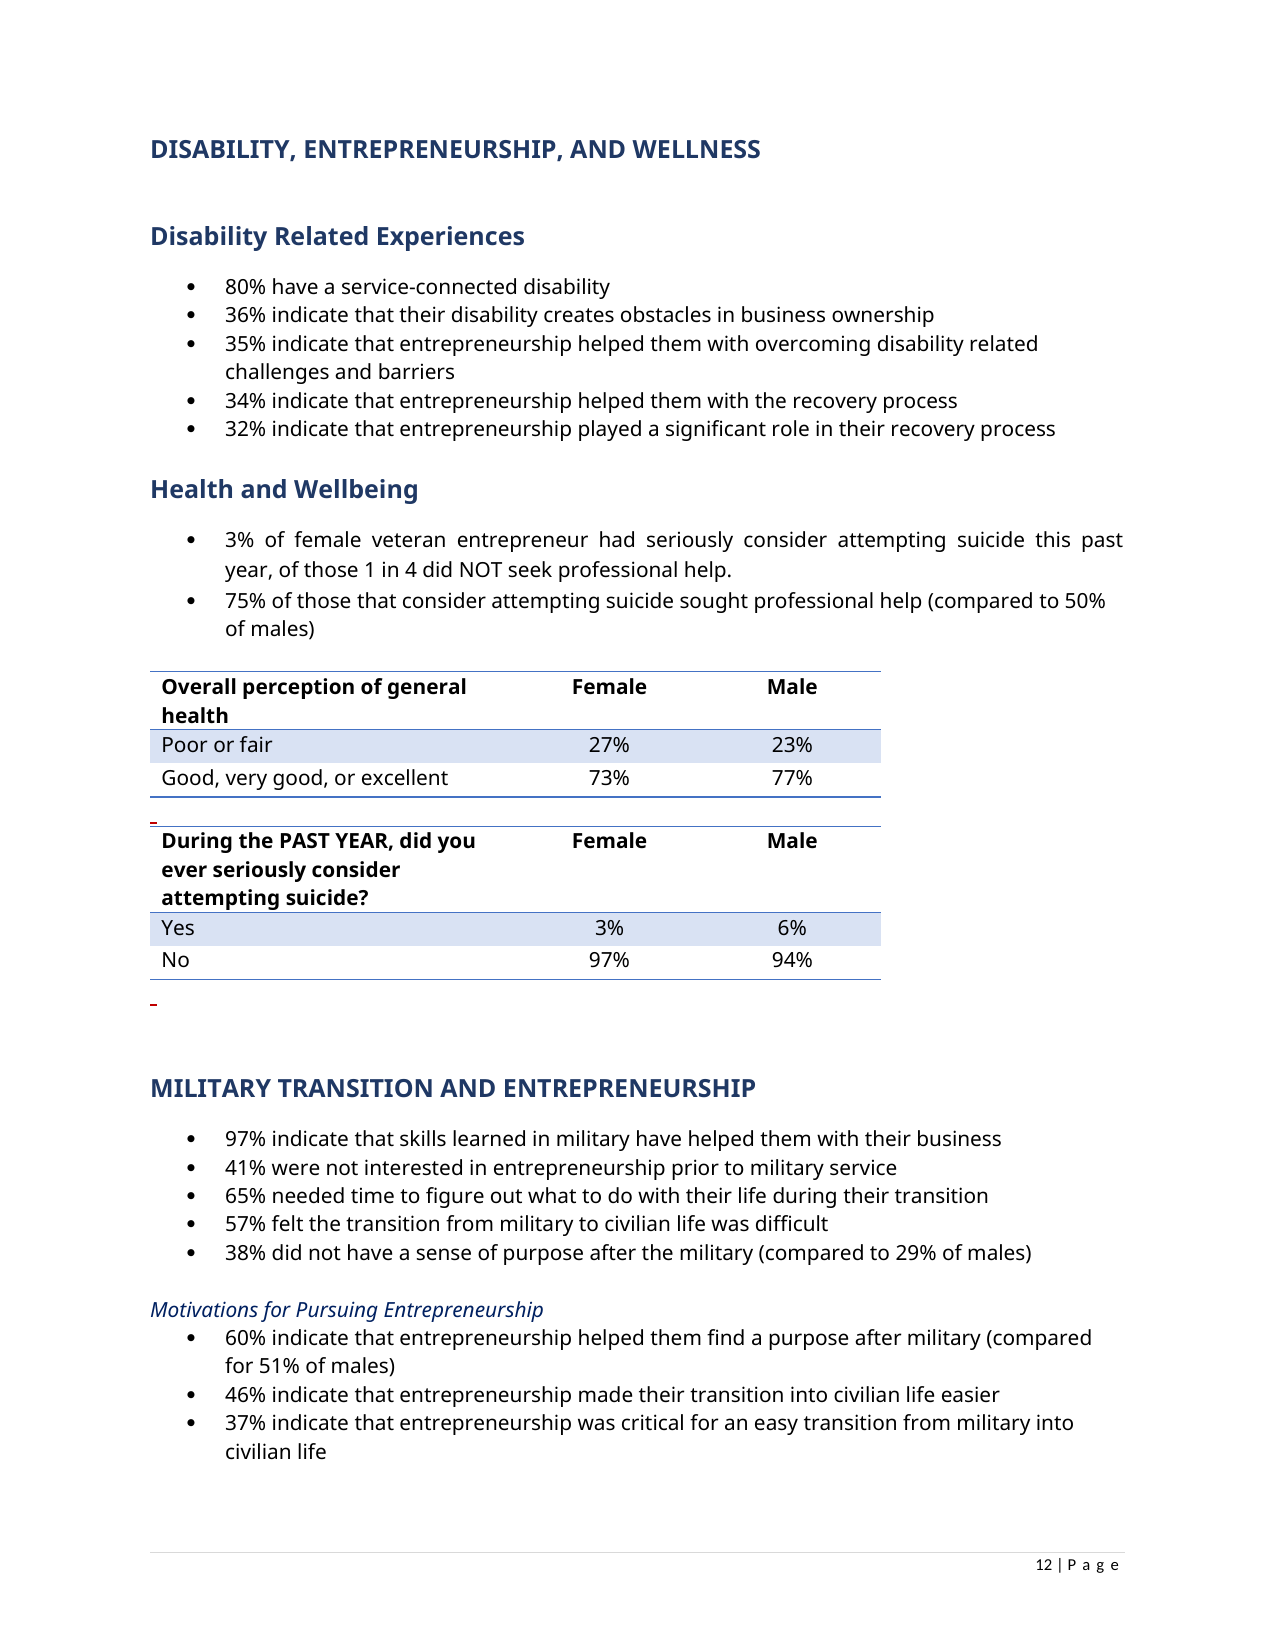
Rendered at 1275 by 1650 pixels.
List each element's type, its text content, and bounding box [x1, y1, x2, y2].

table_header Male [703, 672, 881, 729]
table_header Female [516, 672, 703, 729]
list 34% indicate that entrepreneurship helped them with the recovery process [187, 386, 1125, 414]
list 60% indicate that entrepreneurship helped them find a purpose after military (compared for 51% of males) [187, 1323, 1125, 1380]
table_cell 73% [516, 763, 703, 796]
subtitle MILITARY TRANSITION AND ENTREPRENEURSHIP [150, 1071, 1125, 1105]
list 41% were not interested in entrepreneurship prior to military service [187, 1153, 1125, 1181]
table_cell Good, very good, or excellent [150, 763, 516, 796]
list 75% of those that consider attempting suicide sought professional help (compared to 50% of males) [187, 586, 1125, 643]
list 46% indicate that entrepreneurship made their transition into civilian life easier [187, 1380, 1125, 1408]
subtitle Disability Related Experiences [150, 219, 1125, 253]
list 97% indicate that skills learned in military have helped them with their business [187, 1124, 1125, 1153]
table_cell Poor or fair [150, 730, 516, 763]
list 80% have a service-connected disability [187, 272, 1125, 301]
table_cell Yes [150, 913, 516, 946]
list 32% indicate that entrepreneurship played a significant role in their recovery process [187, 414, 1125, 443]
list 35% indicate that entrepreneurship helped them with overcoming disability related challenges and barriers [187, 329, 1125, 386]
table_cell 23% [703, 730, 881, 763]
list 37% indicate that entrepreneurship was critical for an easy transition from military into civilian life [187, 1408, 1125, 1465]
table_cell No [150, 946, 516, 979]
list 38% did not have a sense of purpose after the military (compared to 29% of males) [187, 1238, 1125, 1266]
table_cell 97% [516, 946, 703, 979]
list 57% felt the transition from military to civilian life was difficult [187, 1209, 1125, 1238]
list 3% of female veteran entrepreneur had seriously consider attempting suicide this past year, of those 1 in 4 did NOT seek professional help. [187, 525, 1125, 584]
table_header Female [516, 827, 703, 912]
table_cell 3% [516, 913, 703, 946]
table_header During the PAST YEAR, did you ever seriously consider attempting suicide? [150, 827, 516, 912]
table_cell 27% [516, 730, 703, 763]
table_cell 6% [703, 913, 881, 946]
subtitle Motivations for Pursuing Entrepreneurship [150, 1295, 1125, 1323]
table_header Male [703, 827, 881, 912]
subtitle DISABILITY, ENTREPRENEURSHIP, AND WELLNESS [150, 131, 1125, 165]
table_header Overall perception of general health [150, 672, 516, 729]
list 36% indicate that their disability creates obstacles in business ownership [187, 301, 1125, 329]
table_cell 94% [703, 946, 881, 979]
subtitle Health and Wellbeing [150, 471, 1125, 505]
list 65% needed time to figure out what to do with their life during their transition [187, 1181, 1125, 1209]
table_cell 77% [703, 763, 881, 796]
